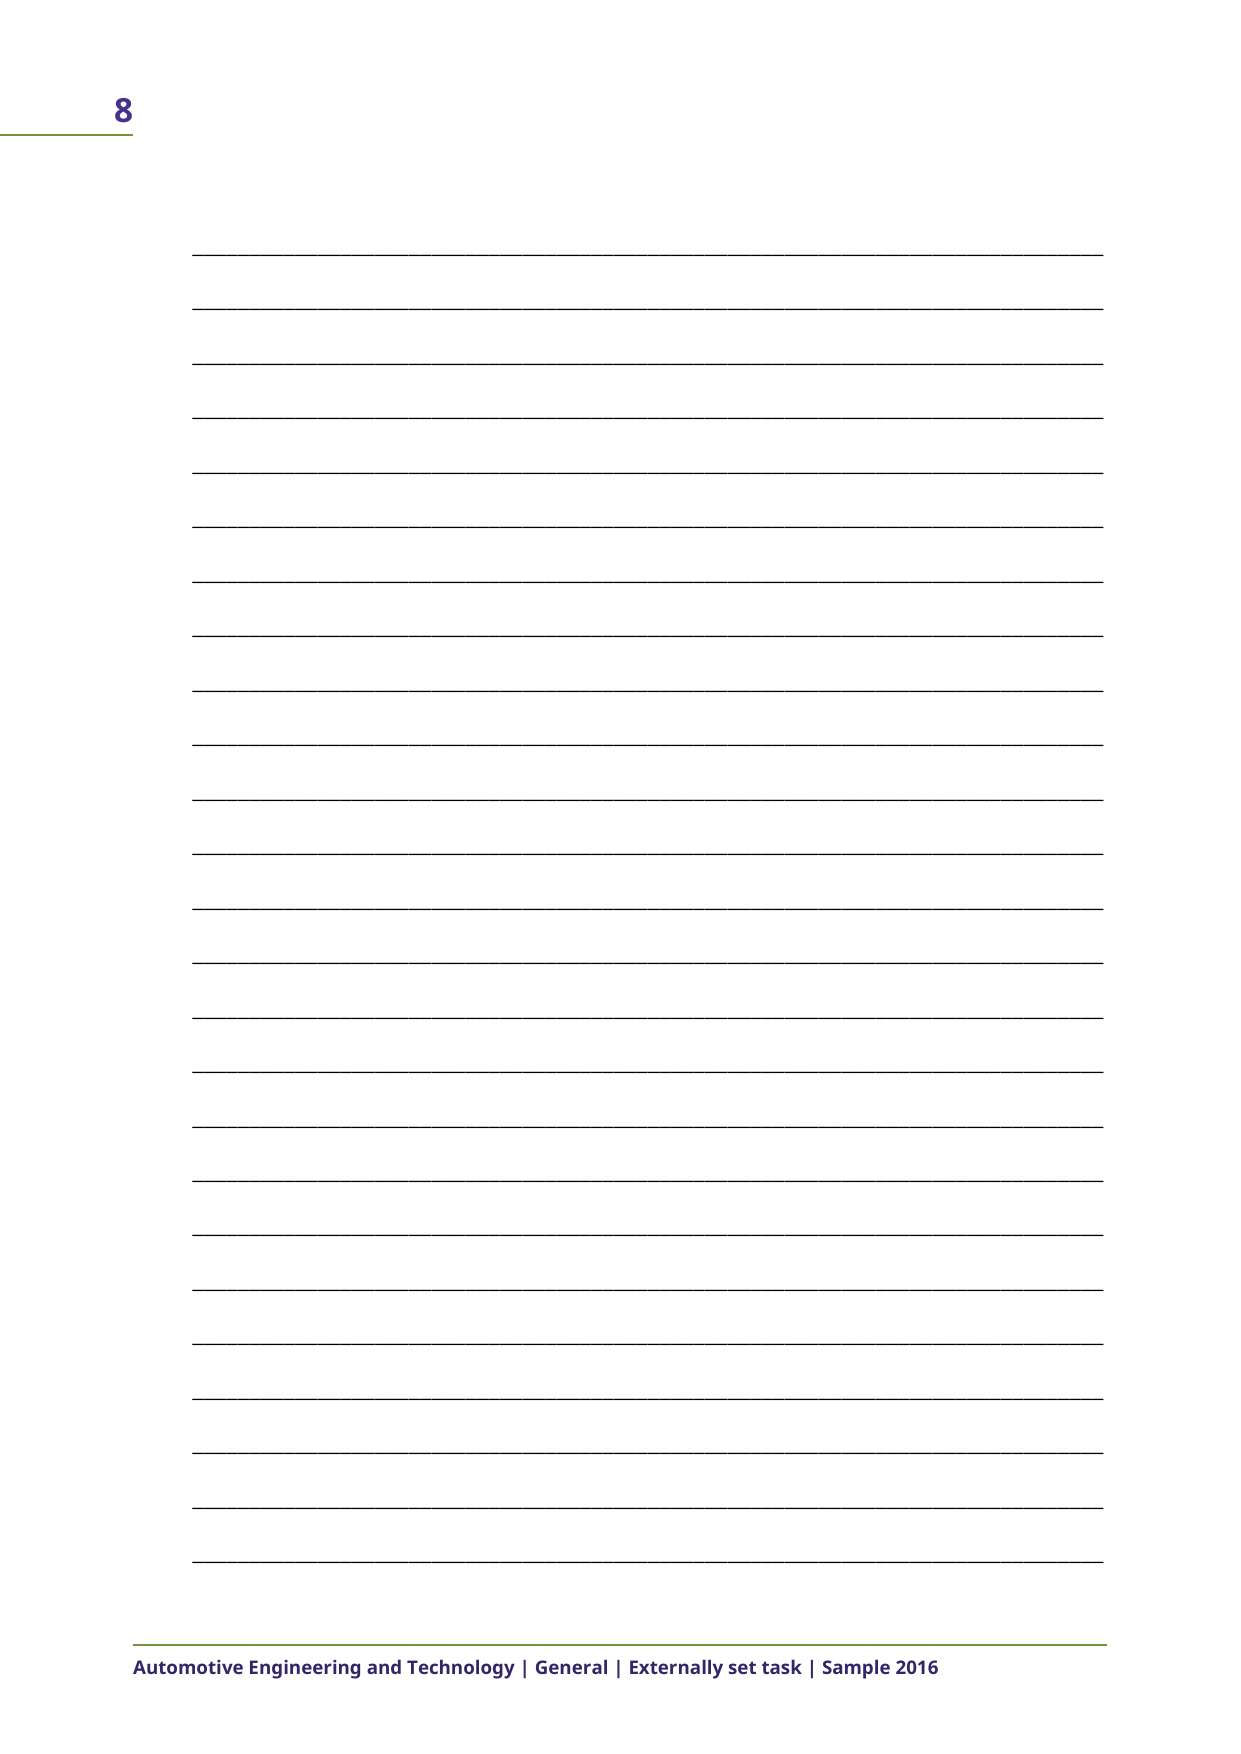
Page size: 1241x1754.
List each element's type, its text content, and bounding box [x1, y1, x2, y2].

text ________________________________________________________________________________ [133, 1212, 1107, 1239]
text ________________________________________________________________________________ [133, 830, 1107, 858]
text ________________________________________________________________________________ [133, 994, 1107, 1022]
text ________________________________________________________________________________ [133, 503, 1107, 531]
text ________________________________________________________________________________ [133, 1048, 1107, 1076]
text ________________________________________________________________________________ [133, 449, 1107, 477]
text ________________________________________________________________________________ [133, 340, 1107, 368]
text ________________________________________________________________________________ [133, 1266, 1107, 1294]
text ________________________________________________________________________________ [133, 667, 1107, 695]
text ________________________________________________________________________________ [133, 1157, 1107, 1185]
text ________________________________________________________________________________ [133, 1429, 1107, 1457]
text ________________________________________________________________________________ [133, 558, 1107, 586]
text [133, 285, 1107, 313]
text ________________________________________________________________________________ [133, 1103, 1107, 1131]
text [133, 1484, 1107, 1512]
text ________________________________________________________________________________ [133, 612, 1107, 640]
text ________________________________________________________________________________ [133, 721, 1107, 749]
text ________________________________________________________________________________ [133, 776, 1107, 804]
text ________________________________________________________________________________ [192, 231, 1107, 259]
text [133, 1538, 1107, 1566]
text ________________________________________________________________________________ [133, 885, 1107, 913]
text ________________________________________________________________________________ [133, 394, 1107, 422]
text ________________________________________________________________________________ [133, 939, 1107, 967]
text ________________________________________________________________________________ [133, 1375, 1107, 1403]
text ________________________________________________________________________________ [133, 1321, 1107, 1348]
